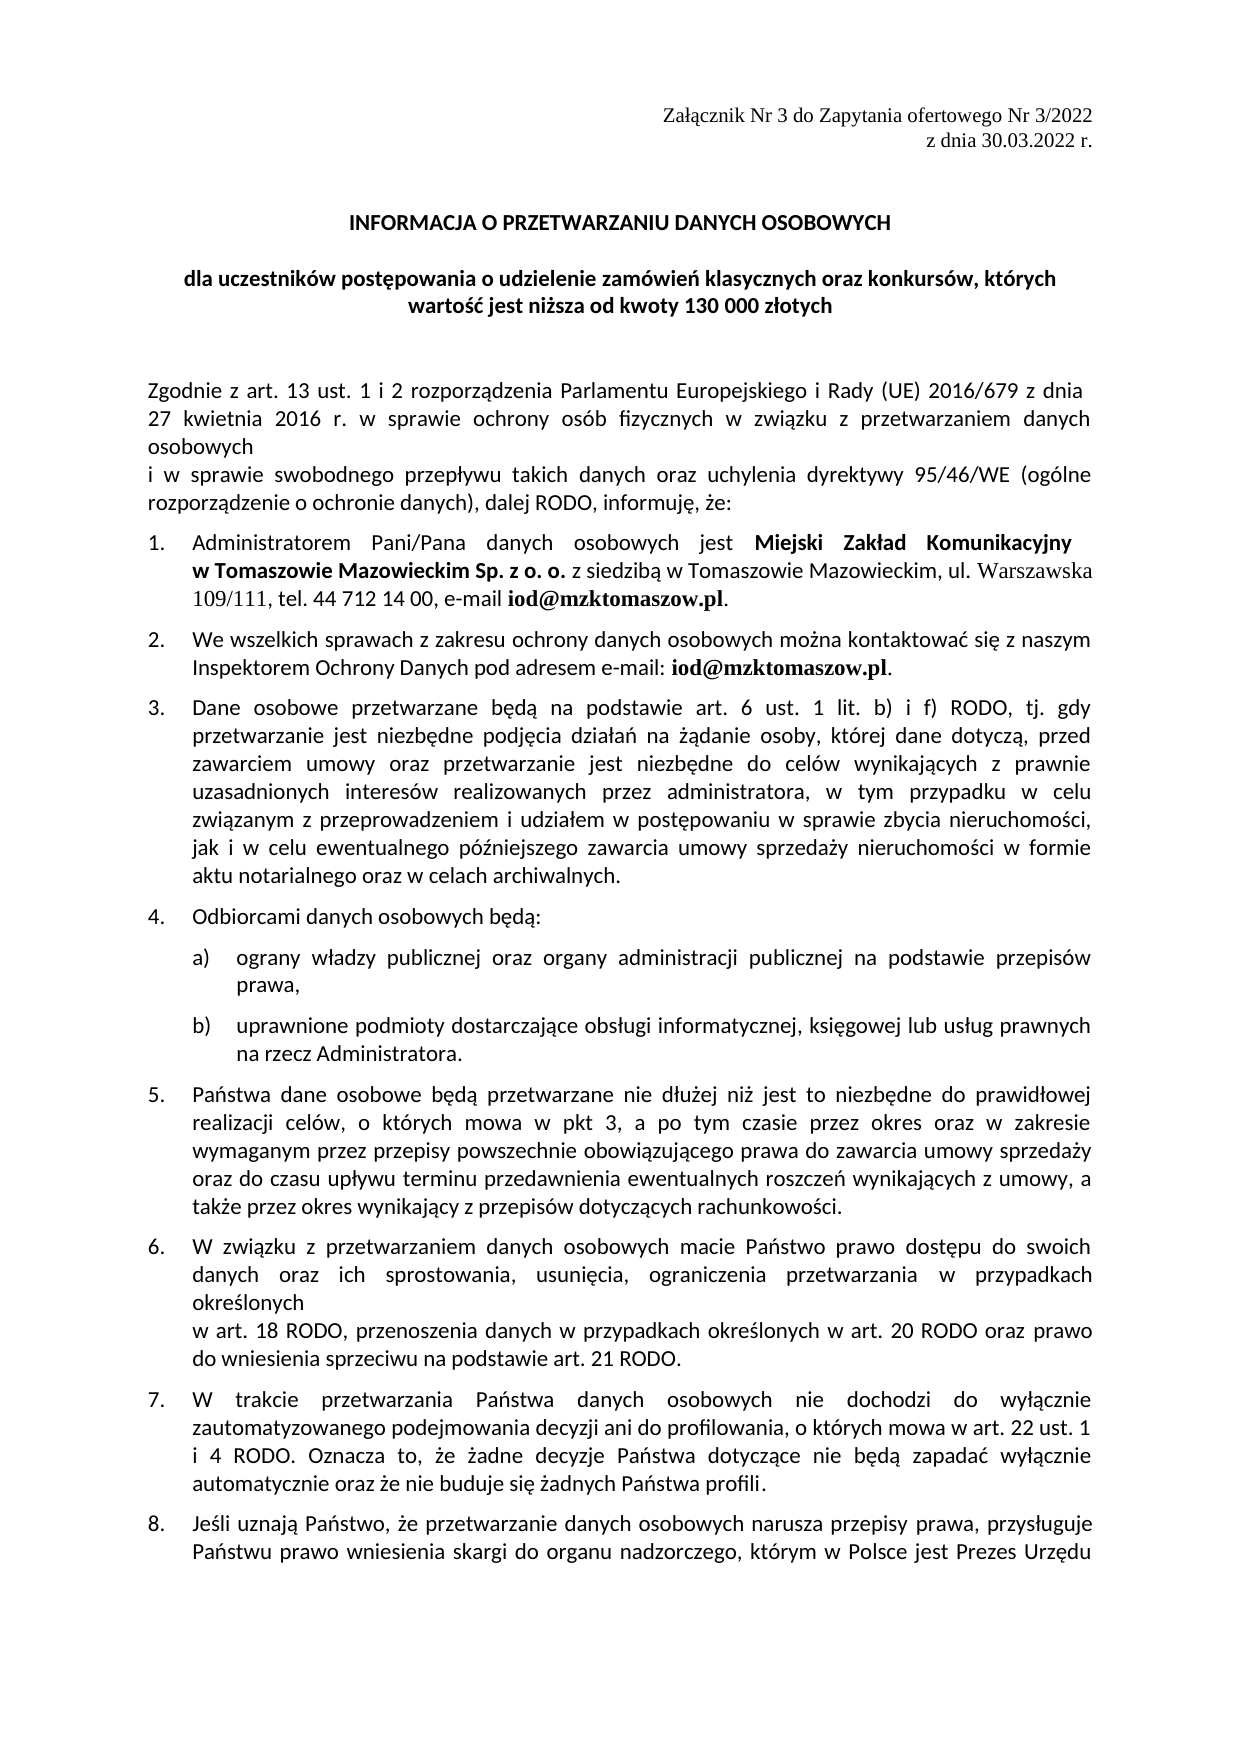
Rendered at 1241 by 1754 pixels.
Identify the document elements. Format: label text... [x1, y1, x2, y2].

text dla uczestników postępowania o udzielenie zamówień klasycznych oraz konkursów, których wartość jest niższa od kwoty 130 000 złotych [832, 264, 1093, 320]
list Odbiorcami danych osobowych będą: [148, 902, 1093, 930]
list W związku z przetwarzaniem danych osobowych macie Państwo prawo dostępu do swoich danych oraz ich sprostowania, usunięcia, ograniczenia przetwarzania w przypadkach określonych w art. 18 RODO, przenoszenia danych w przypadkach określonych w art. 20 RODO oraz prawo do wniesienia sprzeciwu na podstawie art. 21 RODO. [148, 1232, 1093, 1372]
text dla uczestników postępowania o udzielenie zamówień klasycznych oraz konkursów, których wartość jest niższa od kwoty 130 000 złotych [148, 264, 602, 320]
list W trakcie przetwarzania Państwa danych osobowych nie dochodzi do wyłącznie zautomatyzowanego podejmowania decyzji ani do profilowania, o których mowa w art. 22 ust. 1 i 4 RODO. Oznacza to, że żadne decyzje Państwa dotyczące nie będą zapadać wyłącznie automatycznie oraz że nie buduje się żadnych Państwa profili. [148, 1385, 1093, 1497]
list We wszelkich sprawach z zakresu ochrony danych osobowych można kontaktować się z naszym Inspektorem Ochrony Danych pod adresem e-mail: iod@mzktomaszow.pl. [148, 625, 1093, 681]
list Dane osobowe przetwarzane będą na podstawie art. 6 ust. 1 lit. b) i f) RODO, tj. gdy przetwarzanie jest niezbędne podjęcia działań na żądanie osoby, której dane dotyczą, przed zawarciem umowy oraz przetwarzanie jest niezbędne do celów wynikających z prawnie uzasadnionych interesów realizowanych przez administratora, w tym przypadku w celu związanym z przeprowadzeniem i udziałem w postępowaniu w sprawie zbycia nieruchomości, jak i w celu ewentualnego późniejszego zawarcia umowy sprzedaży nieruchomości w formie aktu notarialnego oraz w celach archiwalnych. [148, 693, 1093, 889]
list ograny władzy publicznej oraz organy administracji publicznej na podstawie przepisów prawa, [192, 943, 1093, 999]
text INFORMACJA O PRZETWARZANIU DANYCH OSOBOWYCH [148, 208, 1093, 236]
list Administratorem Pani/Pana danych osobowych jest Miejski Zakład Komunikacyjny w Tomaszowie Mazowieckim Sp. z o. o. z siedzibą w Tomaszowie Mazowieckim, ul. Warszawska 109/111, tel. 44 712 14 00, e-mail iod@mzktomaszow.pl. [148, 528, 1093, 612]
text Zgodnie z art. 13 ust. 1 i 2 rozporządzenia Parlamentu Europejskiego i Rady (UE) 2016/679 z dnia 27 kwietnia 2016 r. w sprawie ochrony osób fizycznych w związku z przetwarzaniem danych osobowych i w sprawie swobodnego przepływu takich danych oraz uchylenia dyrektywy 95/46/WE (ogólne rozporządzenie o ochronie danych), dalej RODO, informuję, że: [148, 376, 1093, 516]
text Załącznik Nr 3 do Zapytania ofertowego Nr 3/2022 [148, 103, 1093, 127]
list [148, 1509, 1093, 1566]
list uprawnione podmioty dostarczające obsługi informatycznej, księgowej lub usług prawnych na rzecz Administratora. [192, 1011, 1093, 1067]
list Państwa dane osobowe będą przetwarzane nie dłużej niż jest to niezbędne do prawidłowej realizacji celów, o których mowa w pkt 3, a po tym czasie przez okres oraz w zakresie wymaganym przez przepisy powszechnie obowiązującego prawa do zawarcia umowy sprzedaży oraz do czasu upływu terminu przedawnienia ewentualnych roszczeń wynikających z umowy, a także przez okres wynikający z przepisów dotyczących rachunkowości. [148, 1080, 1093, 1220]
text z dnia 30.03.2022 r. [516, 127, 1093, 152]
